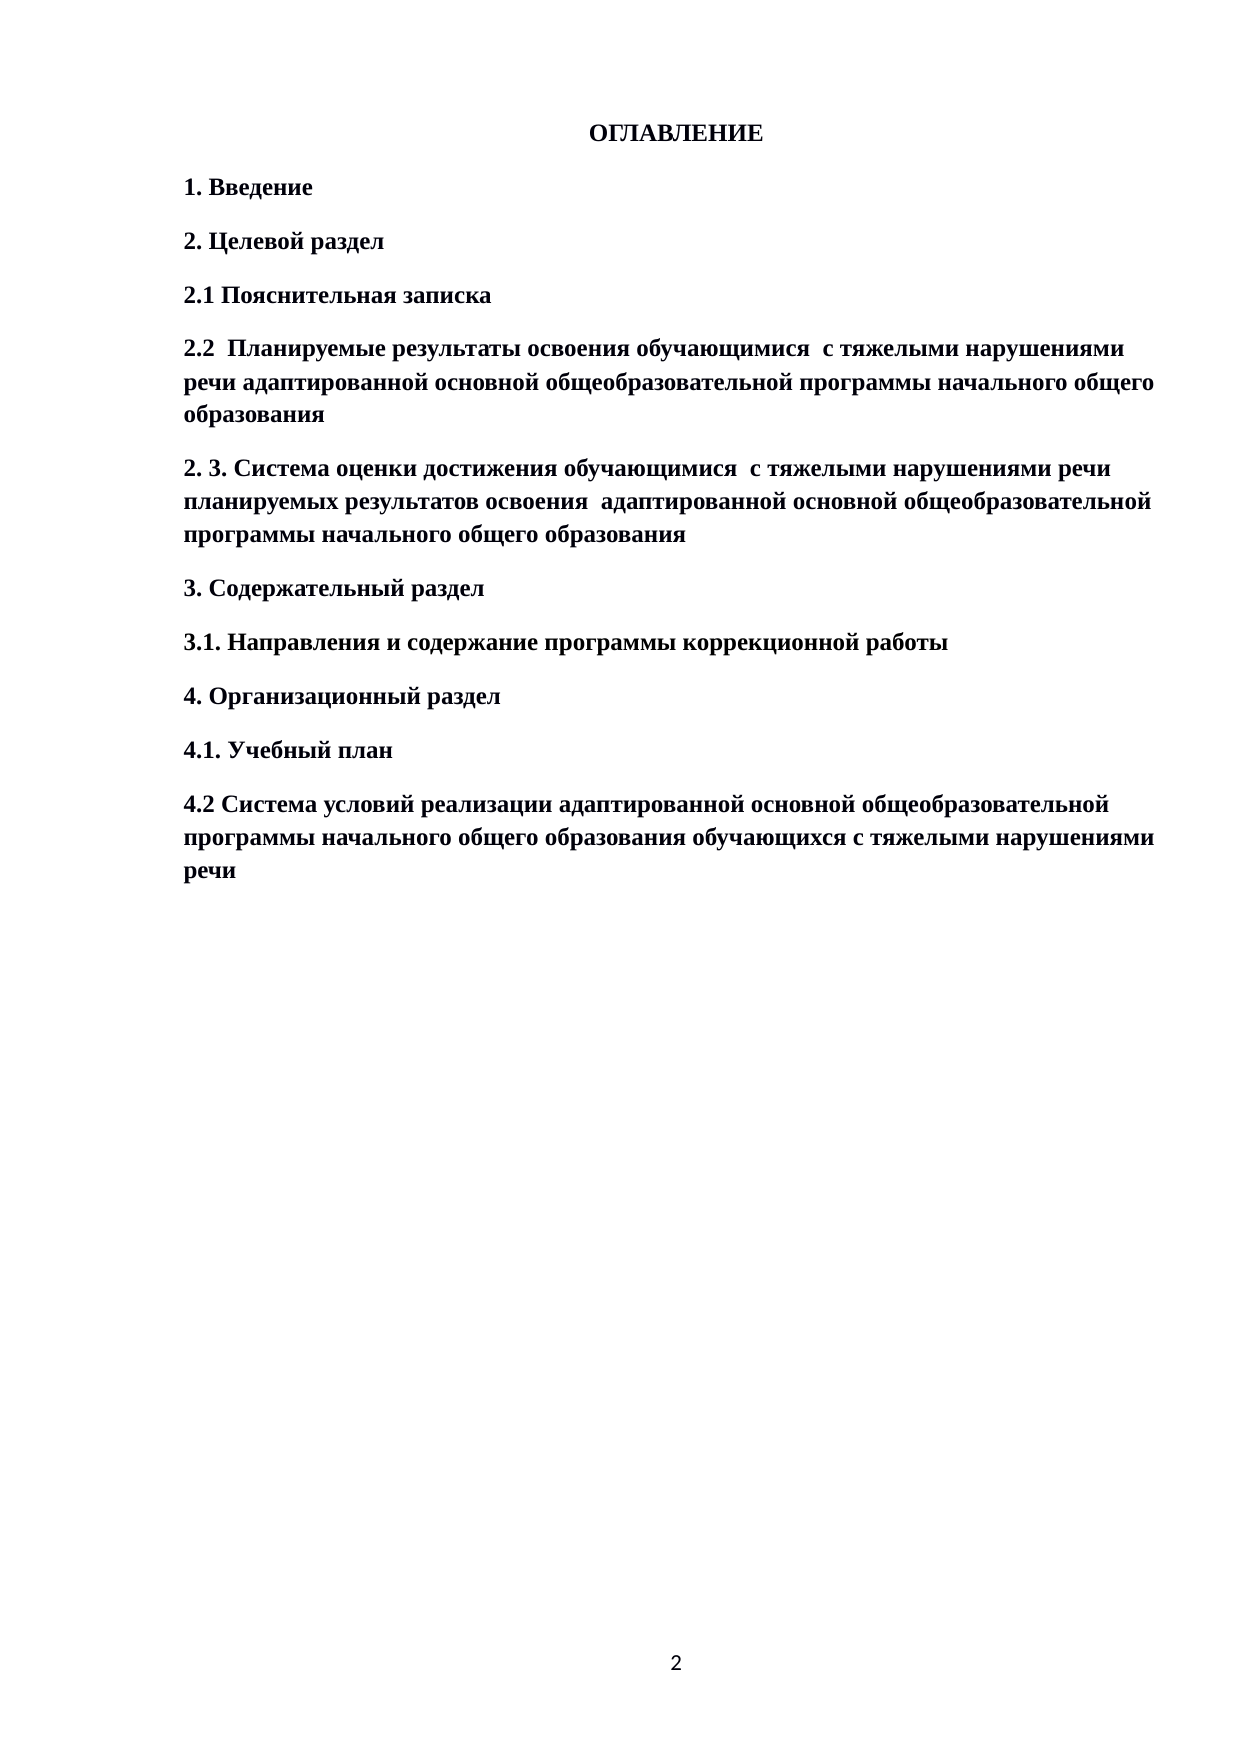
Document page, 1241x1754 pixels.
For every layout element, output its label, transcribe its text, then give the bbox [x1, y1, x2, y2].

text 4. Организационный раздел [183, 681, 1169, 710]
text 2.2 Планируемые результаты освоения обучающимися с тяжелыми нарушениями речи адаптированной основной общеобразовательной программы начального общего образования [183, 333, 1169, 428]
text 2.1 Пояснительная записка [183, 280, 1169, 308]
text 4.1. Учебный план [183, 735, 1169, 764]
text 1. Введение [183, 172, 1169, 201]
text 3. Содержательный раздел [183, 573, 1169, 602]
text 4.2 Система условий реализации адаптированной основной общеобразовательной программы начального общего образования обучающихся с тяжелыми нарушениями речи [183, 789, 1169, 883]
text ОГЛАВЛЕНИЕ [183, 118, 1169, 147]
text 3.1. Направления и содержание программы коррекционной работы [183, 627, 1169, 656]
text 2. Целевой раздел [183, 226, 1169, 254]
text 2. 3. Система оценки достижения обучающимися с тяжелыми нарушениями речи планируемых результатов освоения адаптированной основной общеобразовательной программы начального общего образования [183, 453, 1169, 548]
